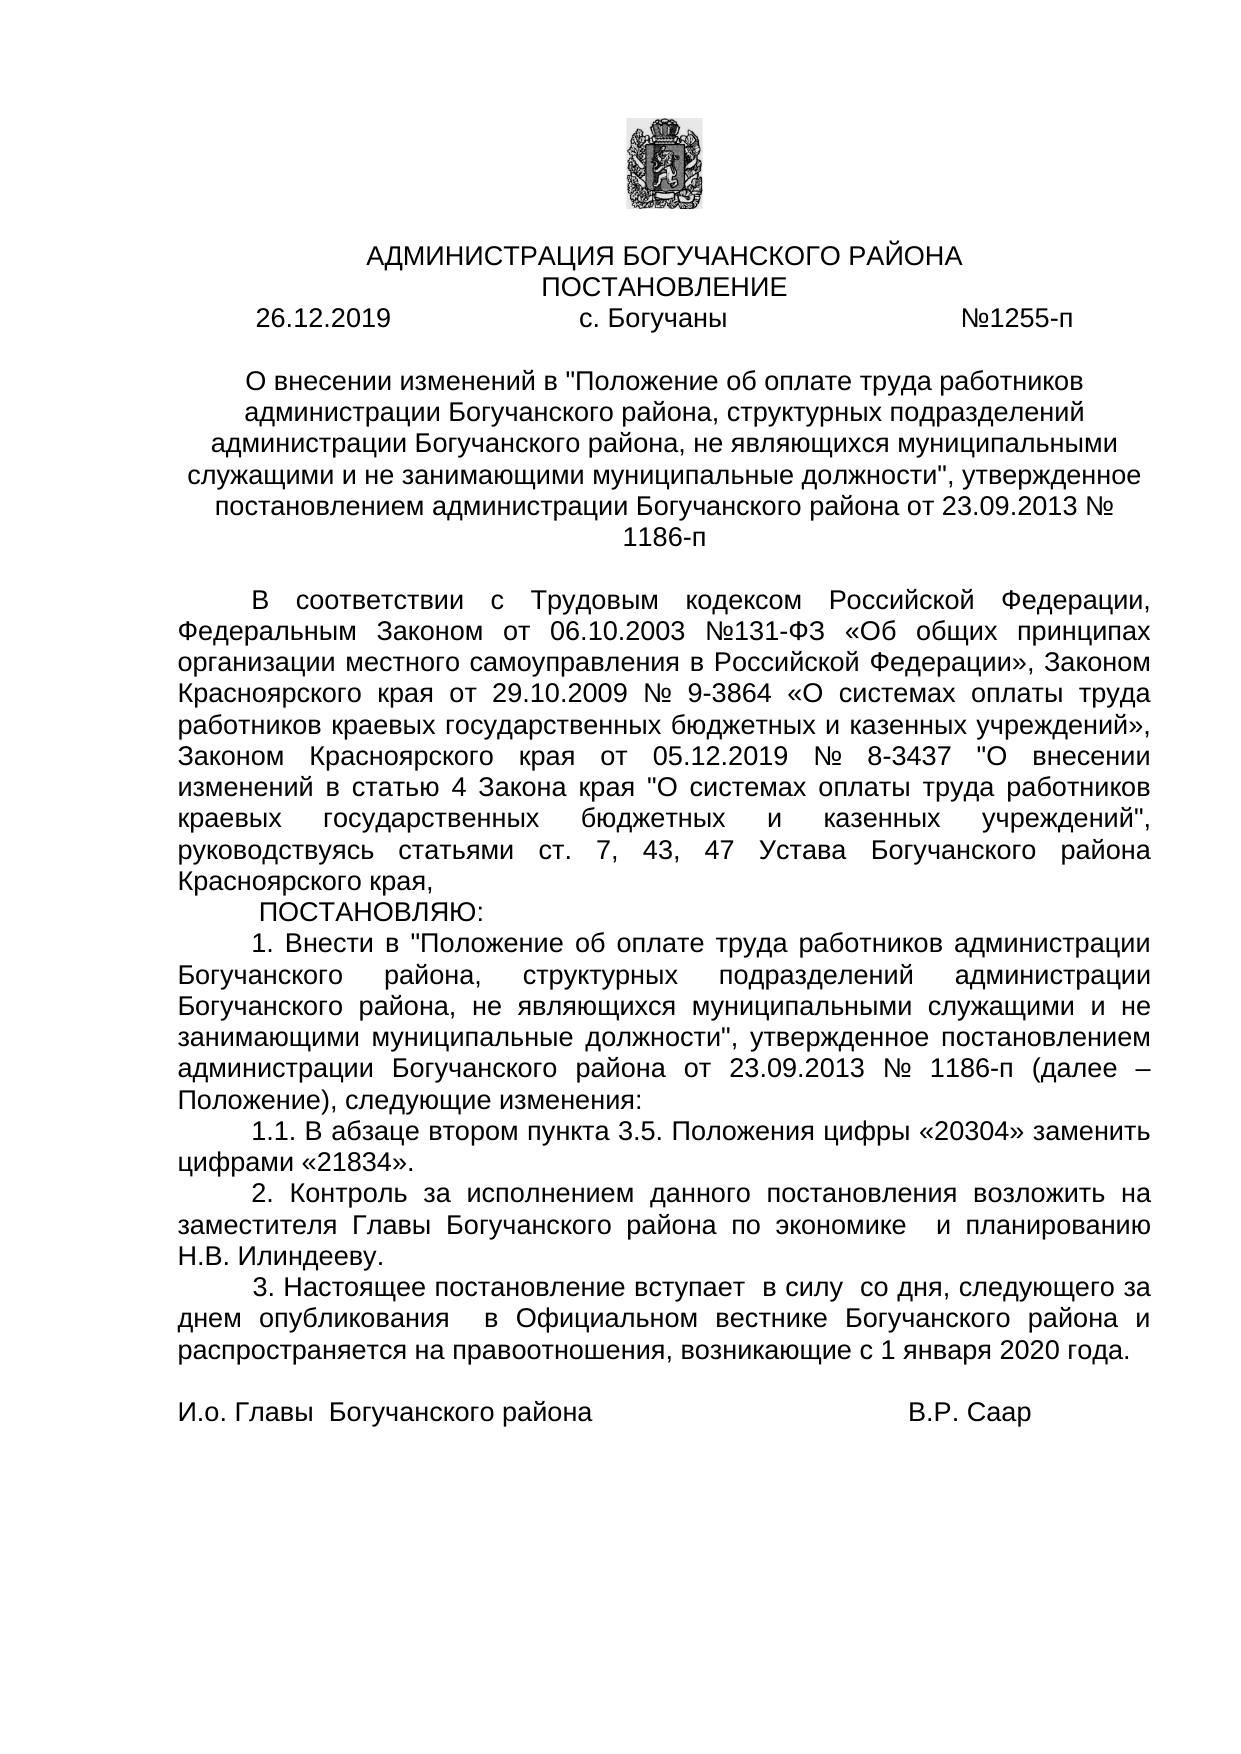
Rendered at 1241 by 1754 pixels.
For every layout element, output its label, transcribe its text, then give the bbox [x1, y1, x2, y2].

text О внесении изменений в "Положение об оплате труда работников администрации Богучанского района, структурных подразделений администрации Богучанского района, не являющихся муниципальными служащими и не занимающими муниципальные должности", утвержденное постановлением администрации Богучанского района от 23.09.2013 № 1186-п [177, 365, 1152, 552]
text 26.12.2019 с. Богучаны №1255-п [177, 302, 1152, 334]
text 3. Настоящее постановление вступает в силу со дня, следующего за днем опубликования в Официальном вестнике Богучанского района и распространяется на правоотношения, возникающие с 1 января 2020 года. [177, 1271, 1152, 1365]
text ПОСТАНОВЛЯЮ: [177, 896, 1152, 927]
text 1.1. В абзаце втором пункта 3.5. Положения цифры «20304» заменить цифрами «21834». [177, 1115, 1152, 1177]
text 2. Контроль за исполнением данного постановления возложить на заместителя Главы Богучанского района по экономике и планированию Н.В. Илиндееву. [177, 1177, 1152, 1271]
text ПОСТАНОВЛЕНИЕ [177, 271, 1152, 302]
text В соответствии с Трудовым кодексом Российской Федерации, Федеральным Законом от 06.10.2003 №131-ФЗ «Об общих принципах организации местного самоуправления в Российской Федерации», Законом Красноярского края от 29.10.2009 № 9-3864 «О системах оплаты труда работников краевых государственных бюджетных и казенных учреждений», Законом Красноярского края от 05.12.2019 № 8-3437 "О внесении изменений в статью 4 Закона края "О системах оплаты труда работников краевых государственных бюджетных и казенных учреждений", руководствуясь статьями ст. 7, 43, 47 Устава Богучанского района Красноярского края, [177, 584, 1152, 896]
text АДМИНИСТРАЦИЯ БОГУЧАНСКОГО РАЙОНА [177, 240, 1152, 271]
text 1. Внести в "Положение об оплате труда работников администрации Богучанского района, структурных подразделений администрации Богучанского района, не являющихся муниципальными служащими и не занимающими муниципальные должности", утвержденное постановлением администрации Богучанского района от 23.09.2013 № 1186-п (далее – Положение), следующие изменения: [177, 927, 1152, 1115]
text И.о. Главы Богучанского района В.Р. Саар [177, 1396, 1152, 1427]
